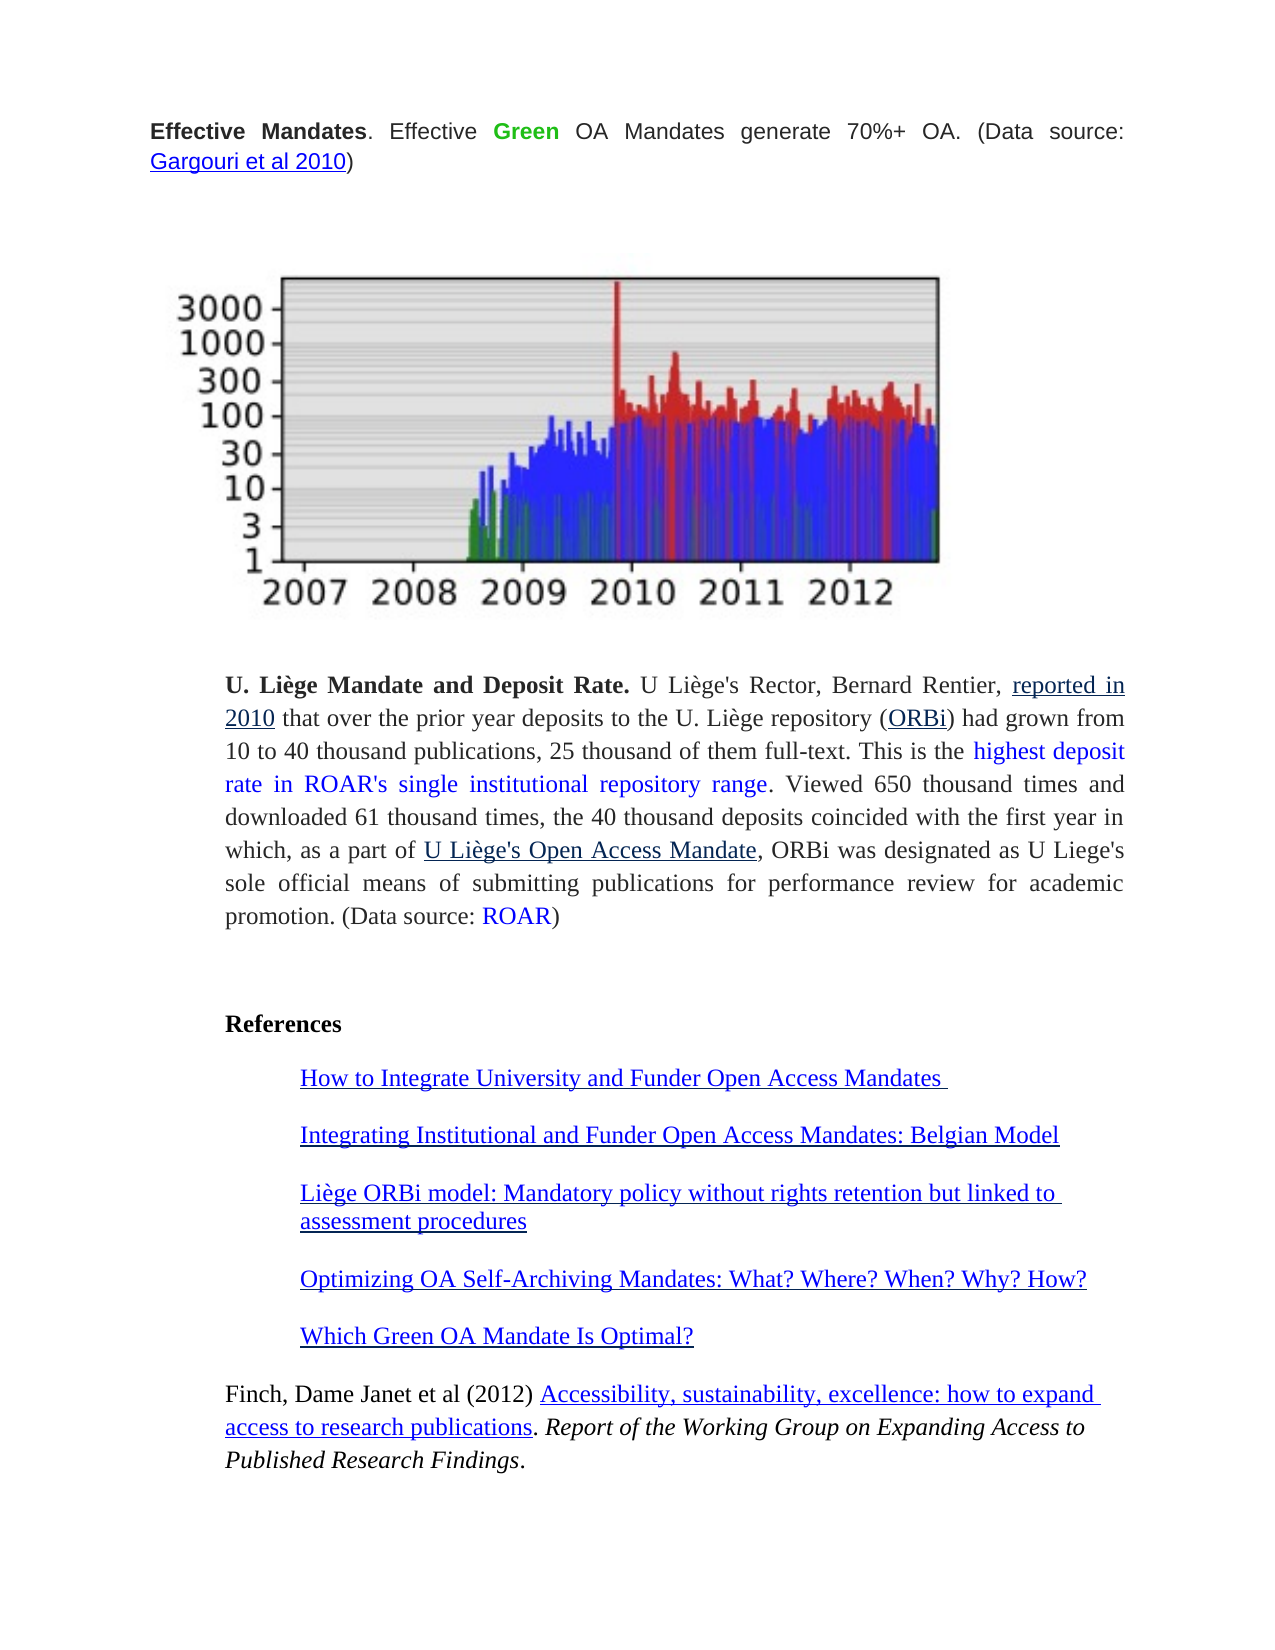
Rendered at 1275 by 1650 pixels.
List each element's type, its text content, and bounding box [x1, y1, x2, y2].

text Optimizing OA Self-Archiving Mandates: What? Where? When? Why? How? [300, 1264, 1125, 1293]
text U. Liège Mandate and Deposit Rate. U Liège's Rector, Bernard Rentier, reported in 2010 that over the prior year deposits to the U. Liège repository (ORBi) had grown from 10 to 40 thousand publications, 25 thousand of them full-text. This is the highest deposit rate in ROAR's single institutional repository range. Viewed 650 thousand times and downloaded 61 thousand times, the 40 thousand deposits coincided with the first year in which, as a part of U Liège's Open Access Mandate, ORBi was designated as U Liege's sole official means of submitting publications for performance review for academic promotion. (Data source: ROAR) [225, 670, 1125, 930]
text Liège ORBi model: Mandatory policy without rights retention but linked to assessment procedures [300, 1178, 1125, 1235]
picture [150, 253, 984, 645]
text How to Integrate University and Funder Open Access Mandates [300, 1063, 1125, 1091]
text Effective Mandates. Effective Green OA Mandates generate 70%+ OA. (Data source: Gargouri et al 2010) [150, 118, 1125, 175]
text Finch, Dame Janet et al (2012) Accessibility, sustainability, excellence: how to expand access to research publications. Report of the Working Group on Expanding Access to Published Research Findings. [225, 1379, 1125, 1474]
text Which Green OA Mandate Is Optimal? [300, 1321, 1125, 1350]
text Integrating Institutional and Funder Open Access Mandates: Belgian Model [300, 1120, 1125, 1149]
text References [225, 1009, 1125, 1037]
